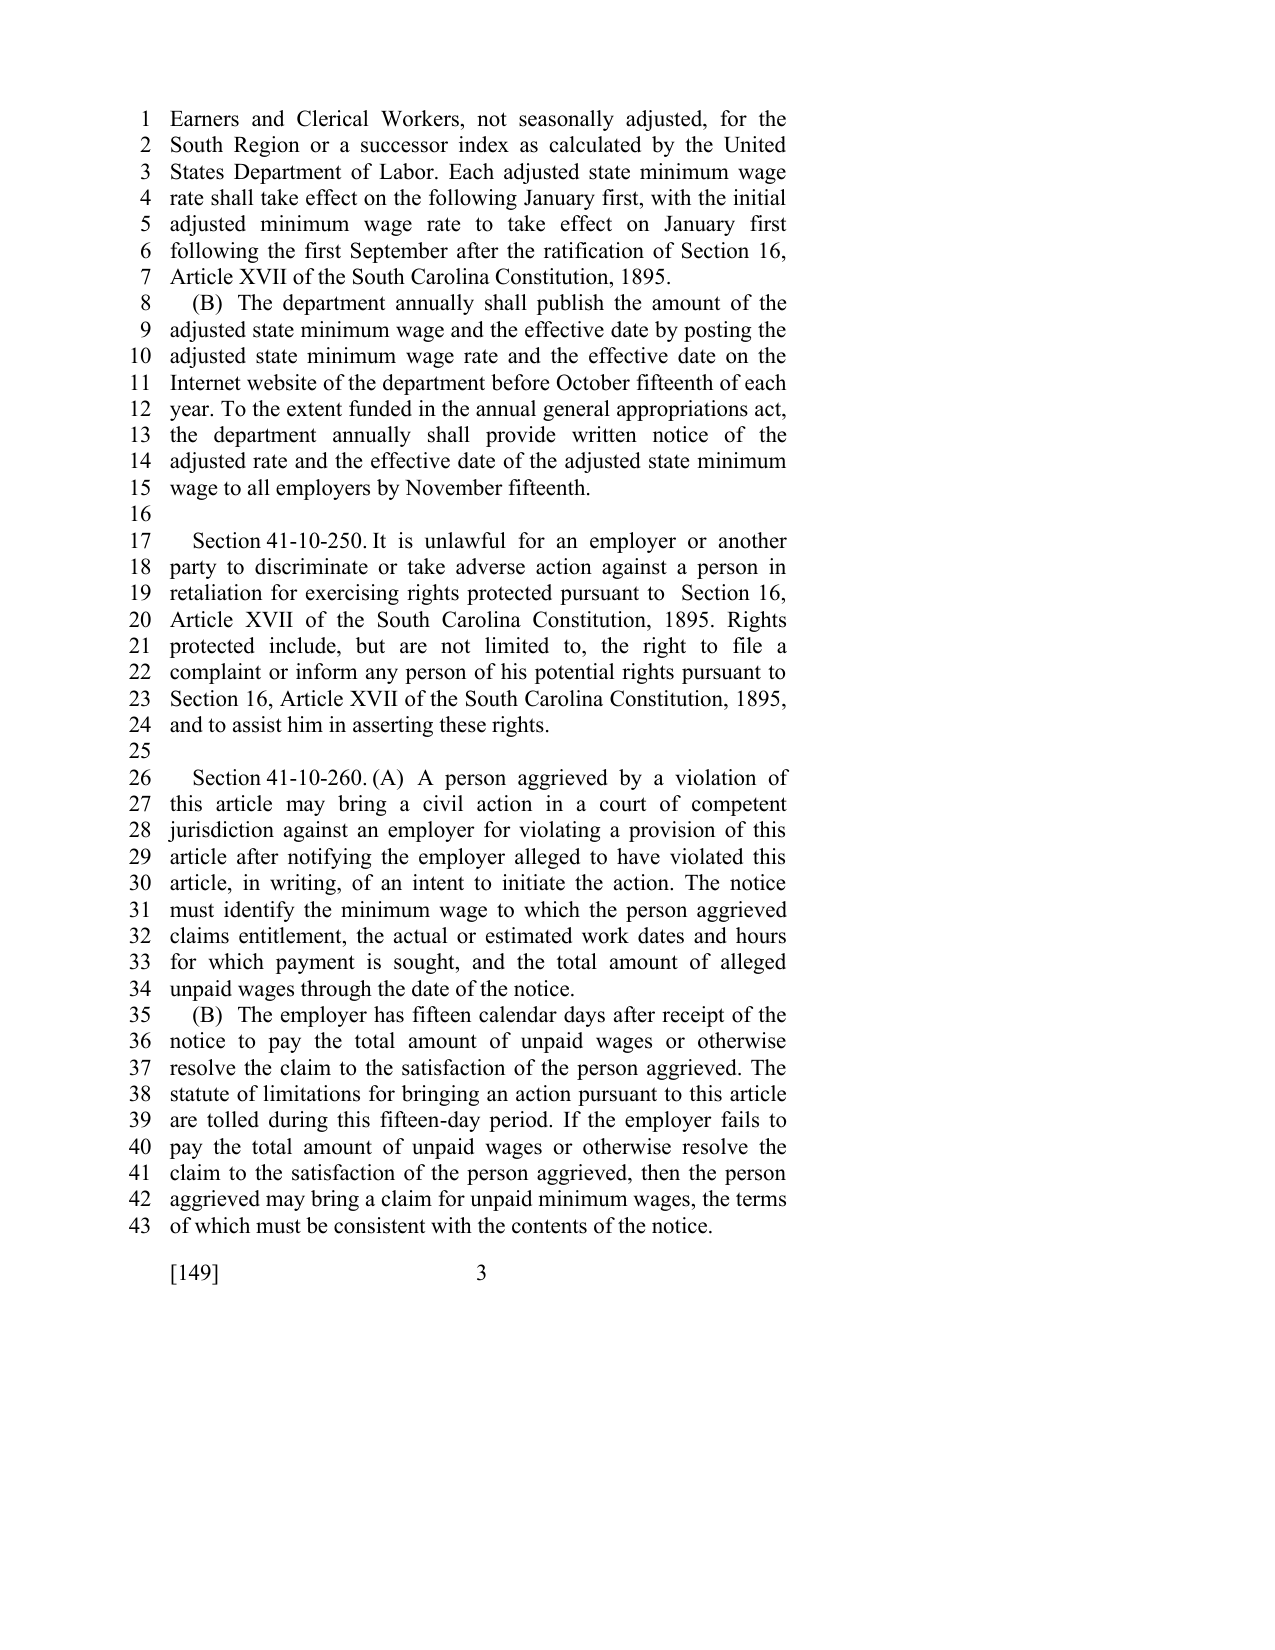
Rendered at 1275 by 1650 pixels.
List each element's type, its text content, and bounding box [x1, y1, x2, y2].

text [169, 105, 787, 289]
text Section 41-10-260. (A) A person aggrieved by a violation of this article may bring a civil action in a court of competent jurisdiction against an employer for violating a provision of this article after notifying the employer alleged to have violated this article, in writing, of an intent to initiate the action. The notice must identify the minimum wage to which the person aggrieved claims entitlement, the actual or estimated work dates and hours for which payment is sought, and the total amount of alleged unpaid wages through the date of the notice. [169, 764, 787, 1001]
text Section 41-10-250. It is unlawful for an employer or another party to discriminate or take adverse action against a person in retaliation for exercising rights protected pursuant to Section 16, Article XVII of the South Carolina Constitution, 1895. Rights protected include, but are not limited to, the right to file a complaint or inform any person of his potential rights pursuant to Section 16, Article XVII of the South Carolina Constitution, 1895, and to assist him in asserting these rights. [169, 527, 787, 737]
text (B) The department annually shall publish the amount of the adjusted state minimum wage and the effective date by posting the adjusted state minimum wage rate and the effective date on the Internet website of the department before October fifteenth of each year. To the extent funded in the annual general appropriations act, the department annually shall provide written notice of the adjusted rate and the effective date of the adjusted state minimum wage to all employers by November fifteenth. [169, 289, 787, 500]
text (B) The employer has fifteen calendar days after receipt of the notice to pay the total amount of unpaid wages or otherwise resolve the claim to the satisfaction of the person aggrieved. The statute of limitations for bringing an action pursuant to this article are tolled during this fifteen-day period. If the employer fails to pay the total amount of unpaid wages or otherwise resolve the claim to the satisfaction of the person aggrieved, then the person aggrieved may bring a claim for unpaid minimum wages, the terms of which must be consistent with the contents of the notice. [169, 1001, 787, 1238]
